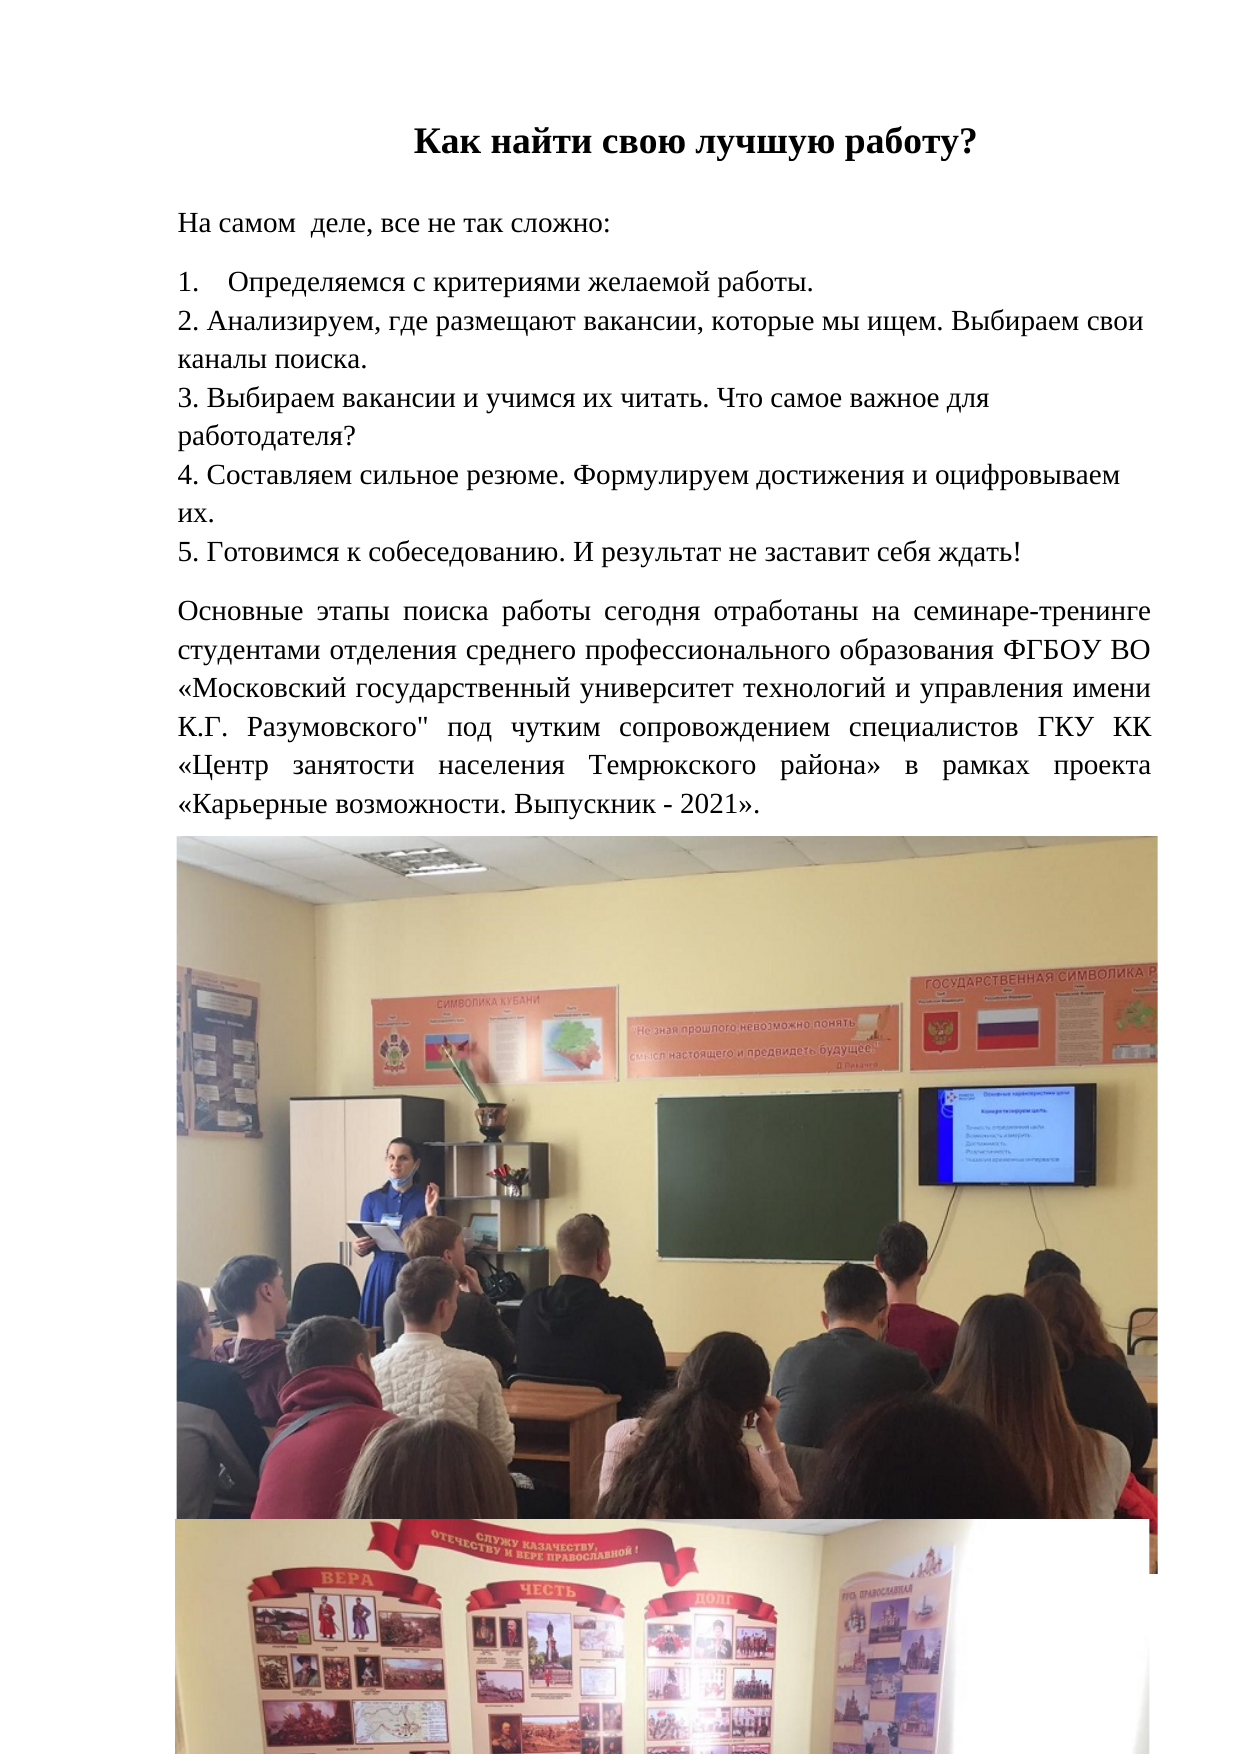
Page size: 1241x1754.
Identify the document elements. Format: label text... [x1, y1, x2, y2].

text Как найти свою лучшую работу? ⠀ На самом деле, все не так сложно: [177, 118, 1152, 238]
picture [175, 836, 1158, 1754]
text Основные этапы поиска работы сегодня отработаны на семинаре-тренинге студентами отделения среднего профессионального образования ФГБОУ ВО «Московский государственный университет технологий и управления имени К.Г. Разумовского" под чутким сопровождением специалистов ГКУ КК «Центр занятости населения Темрюкского района» в рамках проекта «Карьерные возможности. Выпускник - 2021». [177, 593, 1152, 819]
text 1.⠀ Определяемся с критериями желаемой работы. 2. Анализируем, где размещают вакансии, которые мы ищем. Выбираем свои каналы поиска. 3. Выбираем вакансии и учимся их читать. Что самое важное для работодателя? 4. Составляем сильное резюме. Формулируем достижения и оцифровываем их. 5. Готовимся к собеседованию. И результат не заставит себя ждать! [177, 264, 1152, 567]
